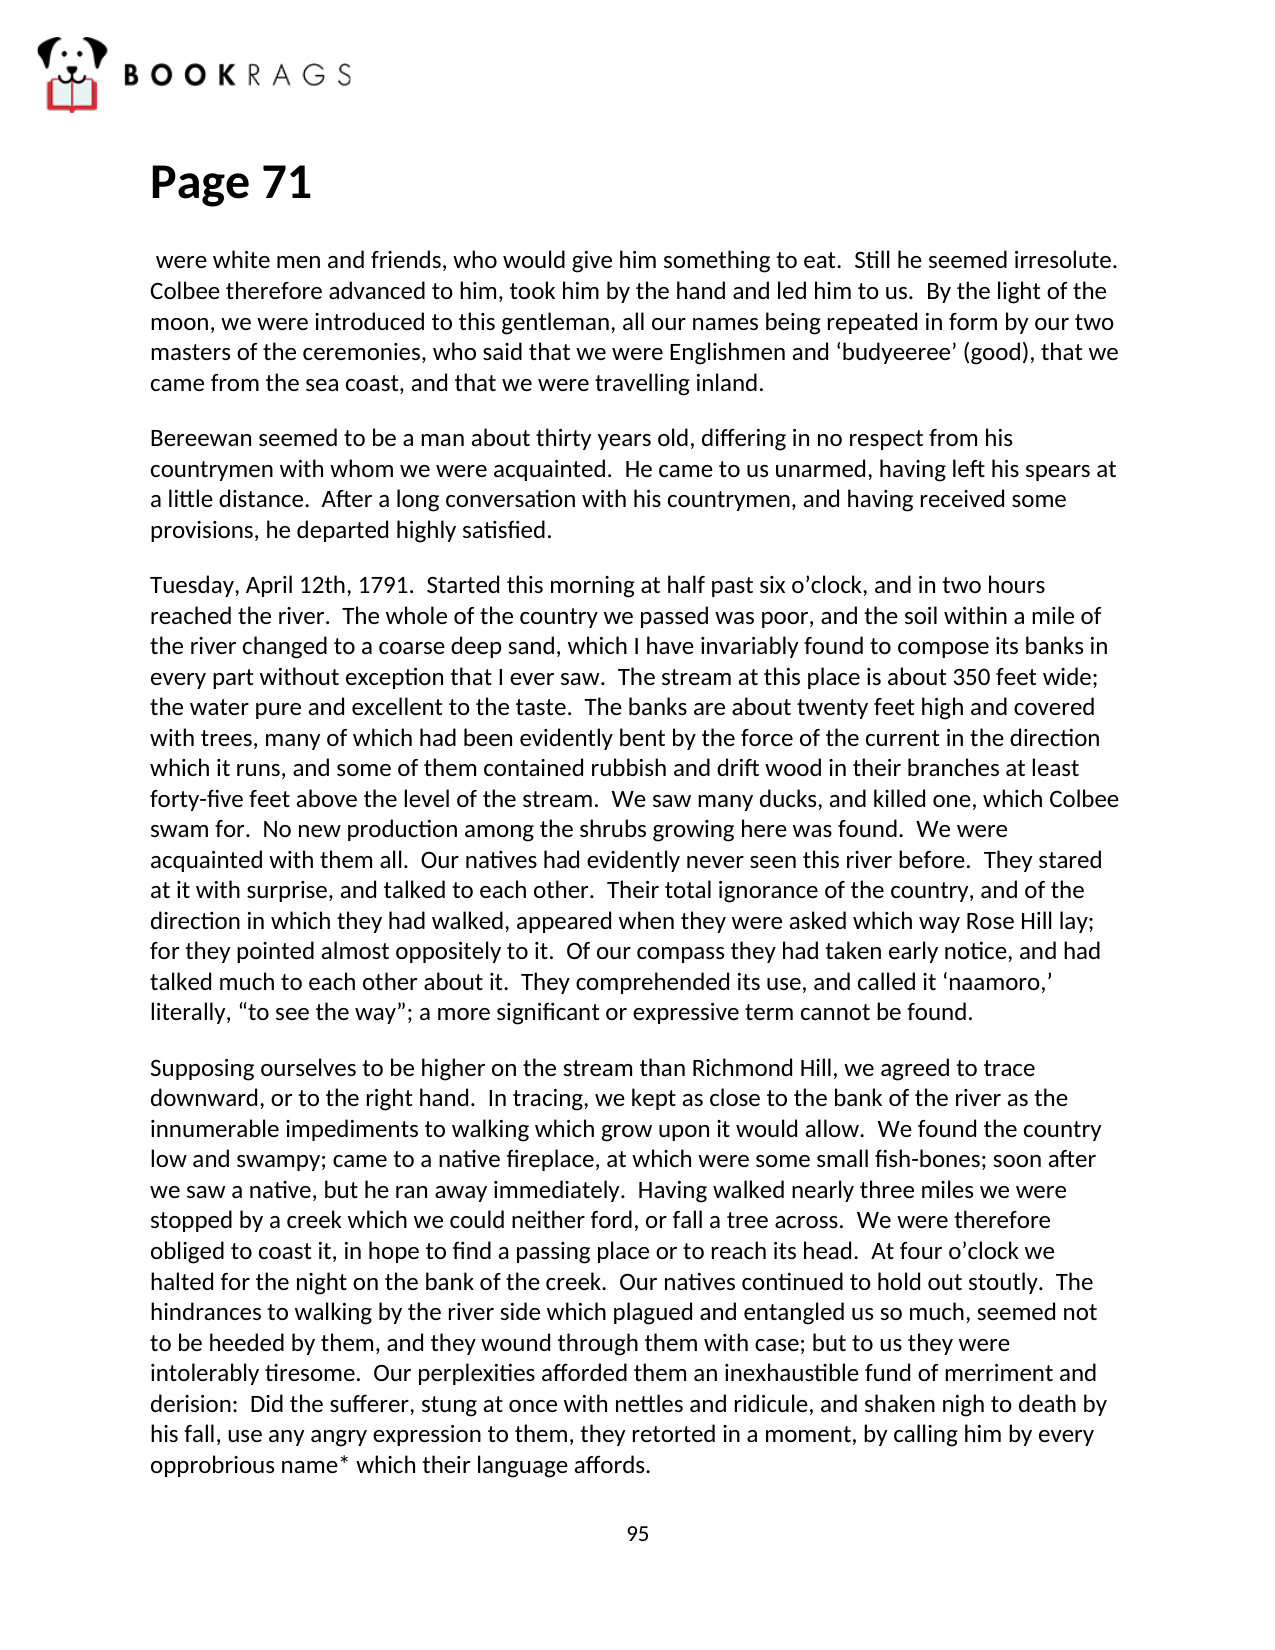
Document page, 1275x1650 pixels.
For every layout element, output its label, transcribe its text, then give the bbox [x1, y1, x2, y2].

picture [37, 37, 351, 113]
text Bereewan seemed to be a man about thirty years old, differing in no respect from his countrymen with whom we were acquainted. He came to us unarmed, having left his spears at a little distance. After a long conversation with his countrymen, and having received some provisions, he departed highly satisfied. [150, 422, 1125, 544]
text Page 71 [150, 150, 1125, 211]
text Supposing ourselves to be higher on the stream than Richmond Hill, we agreed to trace downward, or to the right hand. In tracing, we kept as close to the bank of the river as the innumerable impediments to walking which grow upon it would allow. We found the country low and swampy; came to a native fireplace, at which were some small fish-bones; soon after we saw a native, but he ran away immediately. Having walked nearly three miles we were stopped by a creek which we could neither ford, or fall a tree across. We were therefore obliged to coast it, in hope to find a passing place or to reach its head. At four o’clock we halted for the night on the bank of the creek. Our natives continued to hold out stoutly. The hindrances to walking by the river side which plagued and entangled us so much, seemed not to be heeded by them, and they wound through them with case; but to us they were intolerably tiresome. Our perplexities afforded them an inexhaustible fund of merriment and derision: Did the sufferer, stung at once with nettles and ridicule, and shaken nigh to death by his fall, use any angry expression to them, they retorted in a moment, by calling him by every opprobrious name* which their language affords. [150, 1052, 1125, 1479]
text Tuesday, April 12th, 1791. Started this morning at half past six o’clock, and in two hours reached the river. The whole of the country we passed was poor, and the soil within a mile of the river changed to a coarse deep sand, which I have invariably found to compose its banks in every part without exception that I ever saw. The stream at this place is about 350 feet wide; the water pure and excellent to the taste. The banks are about twenty feet high and covered with trees, many of which had been evidently bent by the force of the current in the direction which it runs, and some of them contained rubbish and drift wood in their branches at least forty-five feet above the level of the stream. We saw many ducks, and killed one, which Colbee swam for. No new production among the shrubs growing here was found. We were acquainted with them all. Our natives had evidently never seen this river before. They stared at it with surprise, and talked to each other. Their total ignorance of the country, and of the direction in which they had walked, appeared when they were asked which way Rose Hill lay; for they pointed almost oppositely to it. Of our compass they had taken early notice, and had talked much to each other about it. They comprehended its use, and called it ‘naamoro,’ literally, “to see the way”; a more significant or expressive term cannot be found. [150, 569, 1125, 1027]
text were white men and friends, who would give him something to eat. Still he seemed irresolute. Colbee therefore advanced to him, took him by the hand and led him to us. By the light of the moon, we were introduced to this gentleman, all our names being repeated in form by our two masters of the ceremonies, who said that we were Englishmen and ‘budyeeree’ (good), that we came from the sea coast, and that we were travelling inland. [150, 244, 1125, 397]
